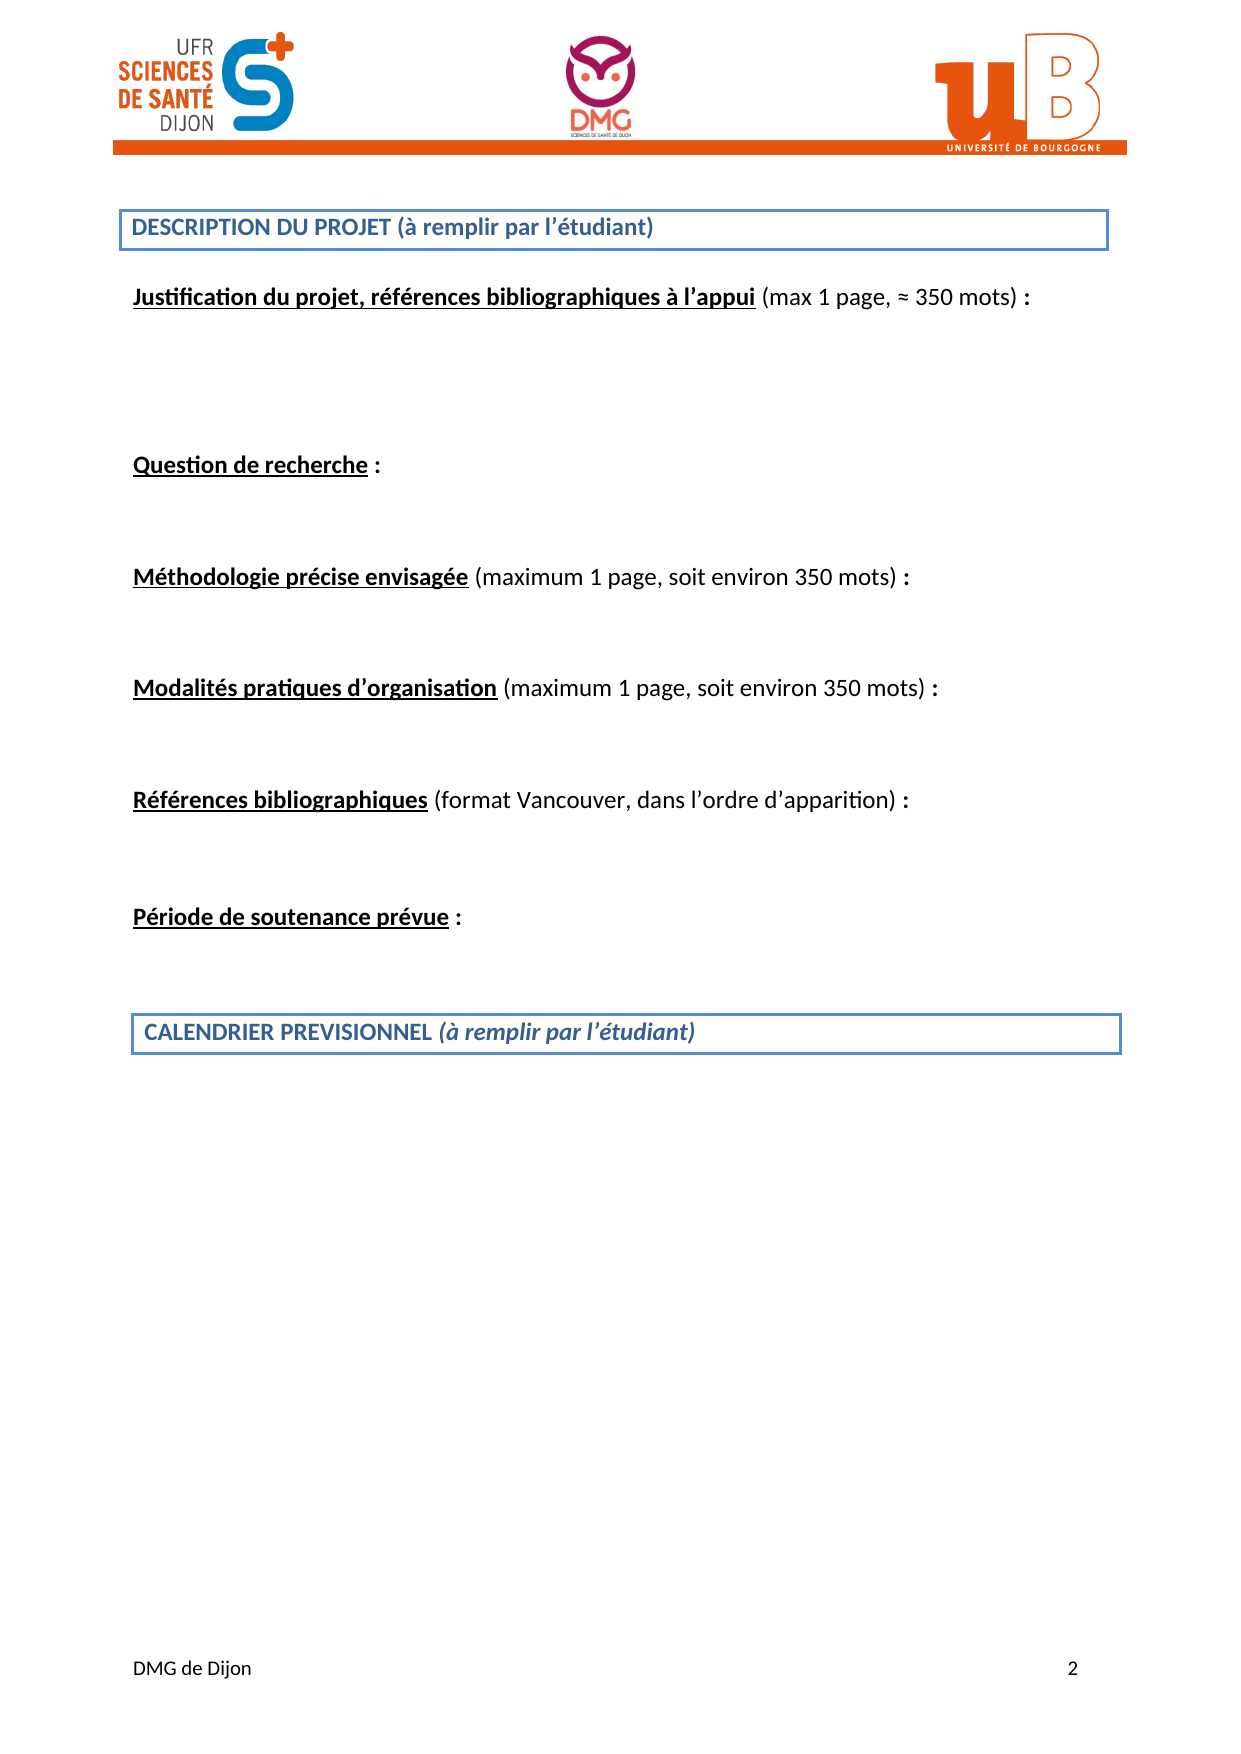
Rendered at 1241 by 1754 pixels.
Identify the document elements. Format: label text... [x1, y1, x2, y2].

text Question de recherche : [133, 449, 1122, 479]
text Justification du projet, références bibliographiques à l’appui (max 1 page, ≈ 350 mots) : [133, 282, 1122, 312]
table_header CALENDRIER PREVISIONNEL (à remplir par l’étudiant) [134, 1016, 1119, 1052]
text Période de soutenance prévue : [133, 901, 1122, 931]
text Méthodologie précise envisagée (maximum 1 page, soit environ 350 mots) : [133, 561, 1122, 591]
text Modalités pratiques d’organisation (maximum 1 page, soit environ 350 mots) : [133, 672, 1122, 703]
picture [113, 32, 1127, 155]
table_header DESCRIPTION DU PROJET (à remplir par l’étudiant) [122, 212, 1106, 248]
text Références bibliographiques (format Vancouver, dans l’ordre d’apparition) : [133, 784, 1122, 814]
